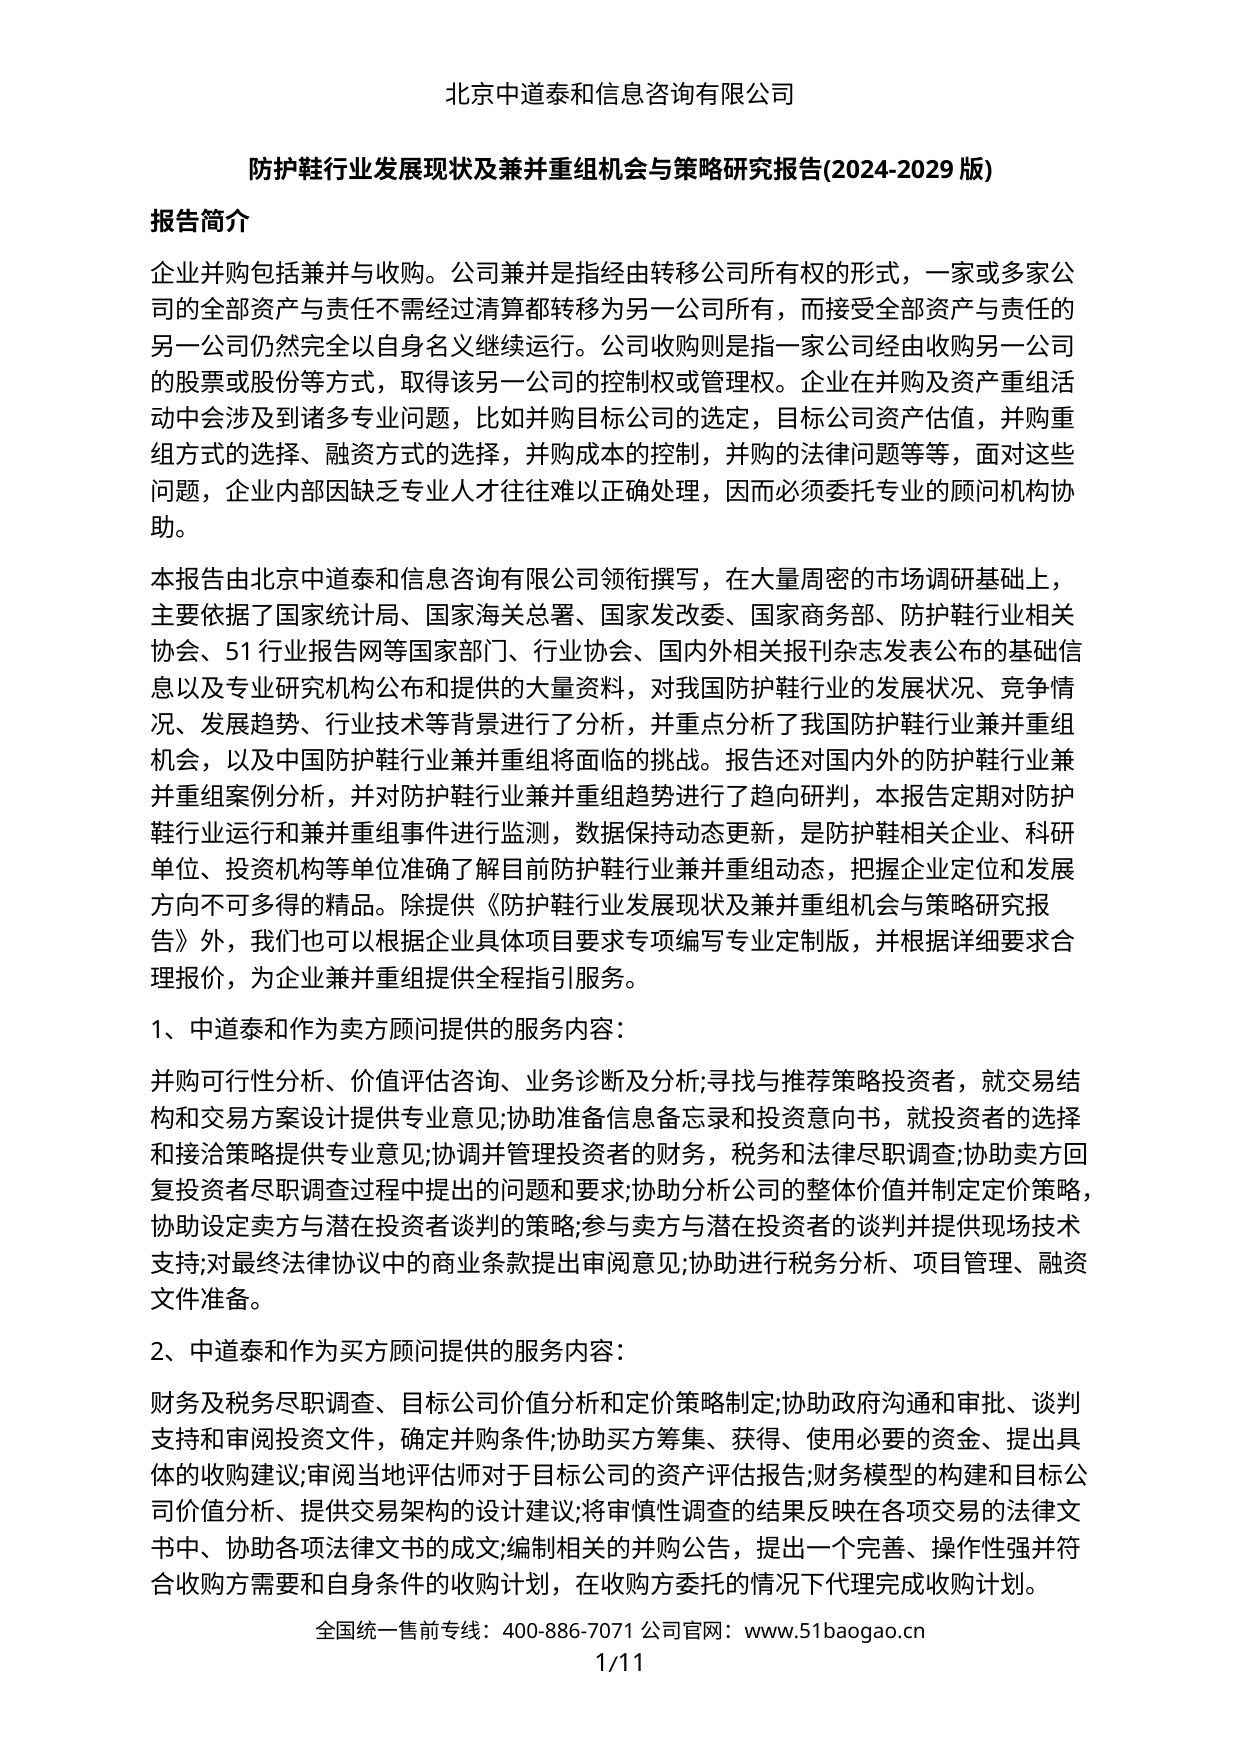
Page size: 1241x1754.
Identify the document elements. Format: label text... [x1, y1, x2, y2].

text 报告简介 [150, 202, 1090, 238]
text 1、中道泰和作为卖方顾问提供的服务内容： [150, 1010, 1090, 1046]
text 财务及税务尽职调查、目标公司价值分析和定价策略制定;协助政府沟通和审批、谈判支持和审阅投资文件，确定并购条件;协助买方筹集、获得、使用必要的资金、提出具体的收购建议;审阅当地评估师对于目标公司的资产评估报告;财务模型的构建和目标公司价值分析、提供交易架构的设计建议;将审慎性调查的结果反映在各项交易的法律文书中、协助各项法律文书的成文;编制相关的并购公告，提出一个完善、操作性强并符合收购方需要和自身条件的收购计划，在收购方委托的情况下代理完成收购计划。 [150, 1383, 1090, 1601]
text 本报告由北京中道泰和信息咨询有限公司领衔撰写，在大量周密的市场调研基础上，主要依据了国家统计局、国家海关总署、国家发改委、国家商务部、防护鞋行业相关协会、51行业报告网等国家部门、行业协会、国内外相关报刊杂志发表公布的基础信息以及专业研究机构公布和提供的大量资料，对我国防护鞋行业的发展状况、竞争情况、发展趋势、行业技术等背景进行了分析，并重点分析了我国防护鞋行业兼并重组机会，以及中国防护鞋行业兼并重组将面临的挑战。报告还对国内外的防护鞋行业兼并重组案例分析，并对防护鞋行业兼并重组趋势进行了趋向研判，本报告定期对防护鞋行业运行和兼并重组事件进行监测，数据保持动态更新，是防护鞋相关企业、科研单位、投资机构等单位准确了解目前防护鞋行业兼并重组动态，把握企业定位和发展方向不可多得的精品。除提供《防护鞋行业发展现状及兼并重组机会与策略研究报告》外，我们也可以根据企业具体项目要求专项编写专业定制版，并根据详细要求合理报价，为企业兼并重组提供全程指引服务。 [150, 559, 1090, 994]
text 2、中道泰和作为买方顾问提供的服务内容： [150, 1331, 1090, 1367]
text 防护鞋行业发展现状及兼并重组机会与策略研究报告(2024-2029版) [150, 150, 1090, 186]
text 并购可行性分析、价值评估咨询、业务诊断及分析;寻找与推荐策略投资者，就交易结构和交易方案设计提供专业意见;协助准备信息备忘录和投资意向书，就投资者的选择和接洽策略提供专业意见;协调并管理投资者的财务，税务和法律尽职调查;协助卖方回复投资者尽职调查过程中提出的问题和要求;协助分析公司的整体价值并制定定价策略，协助设定卖方与潜在投资者谈判的策略;参与卖方与潜在投资者的谈判并提供现场技术支持;对最终法律协议中的商业条款提出审阅意见;协助进行税务分析、项目管理、融资文件准备。 [150, 1062, 1090, 1316]
text 企业并购包括兼并与收购。公司兼并是指经由转移公司所有权的形式，一家或多家公司的全部资产与责任不需经过清算都转移为另一公司所有，而接受全部资产与责任的另一公司仍然完全以自身名义继续运行。公司收购则是指一家公司经由收购另一公司的股票或股份等方式，取得该另一公司的控制权或管理权。企业在并购及资产重组活动中会涉及到诸多专业问题，比如并购目标公司的选定，目标公司资产估值，并购重组方式的选择、融资方式的选择，并购成本的控制，并购的法律问题等等，面对这些问题，企业内部因缺乏专业人才往往难以正确处理，因而必须委托专业的顾问机构协助。 [150, 254, 1090, 544]
